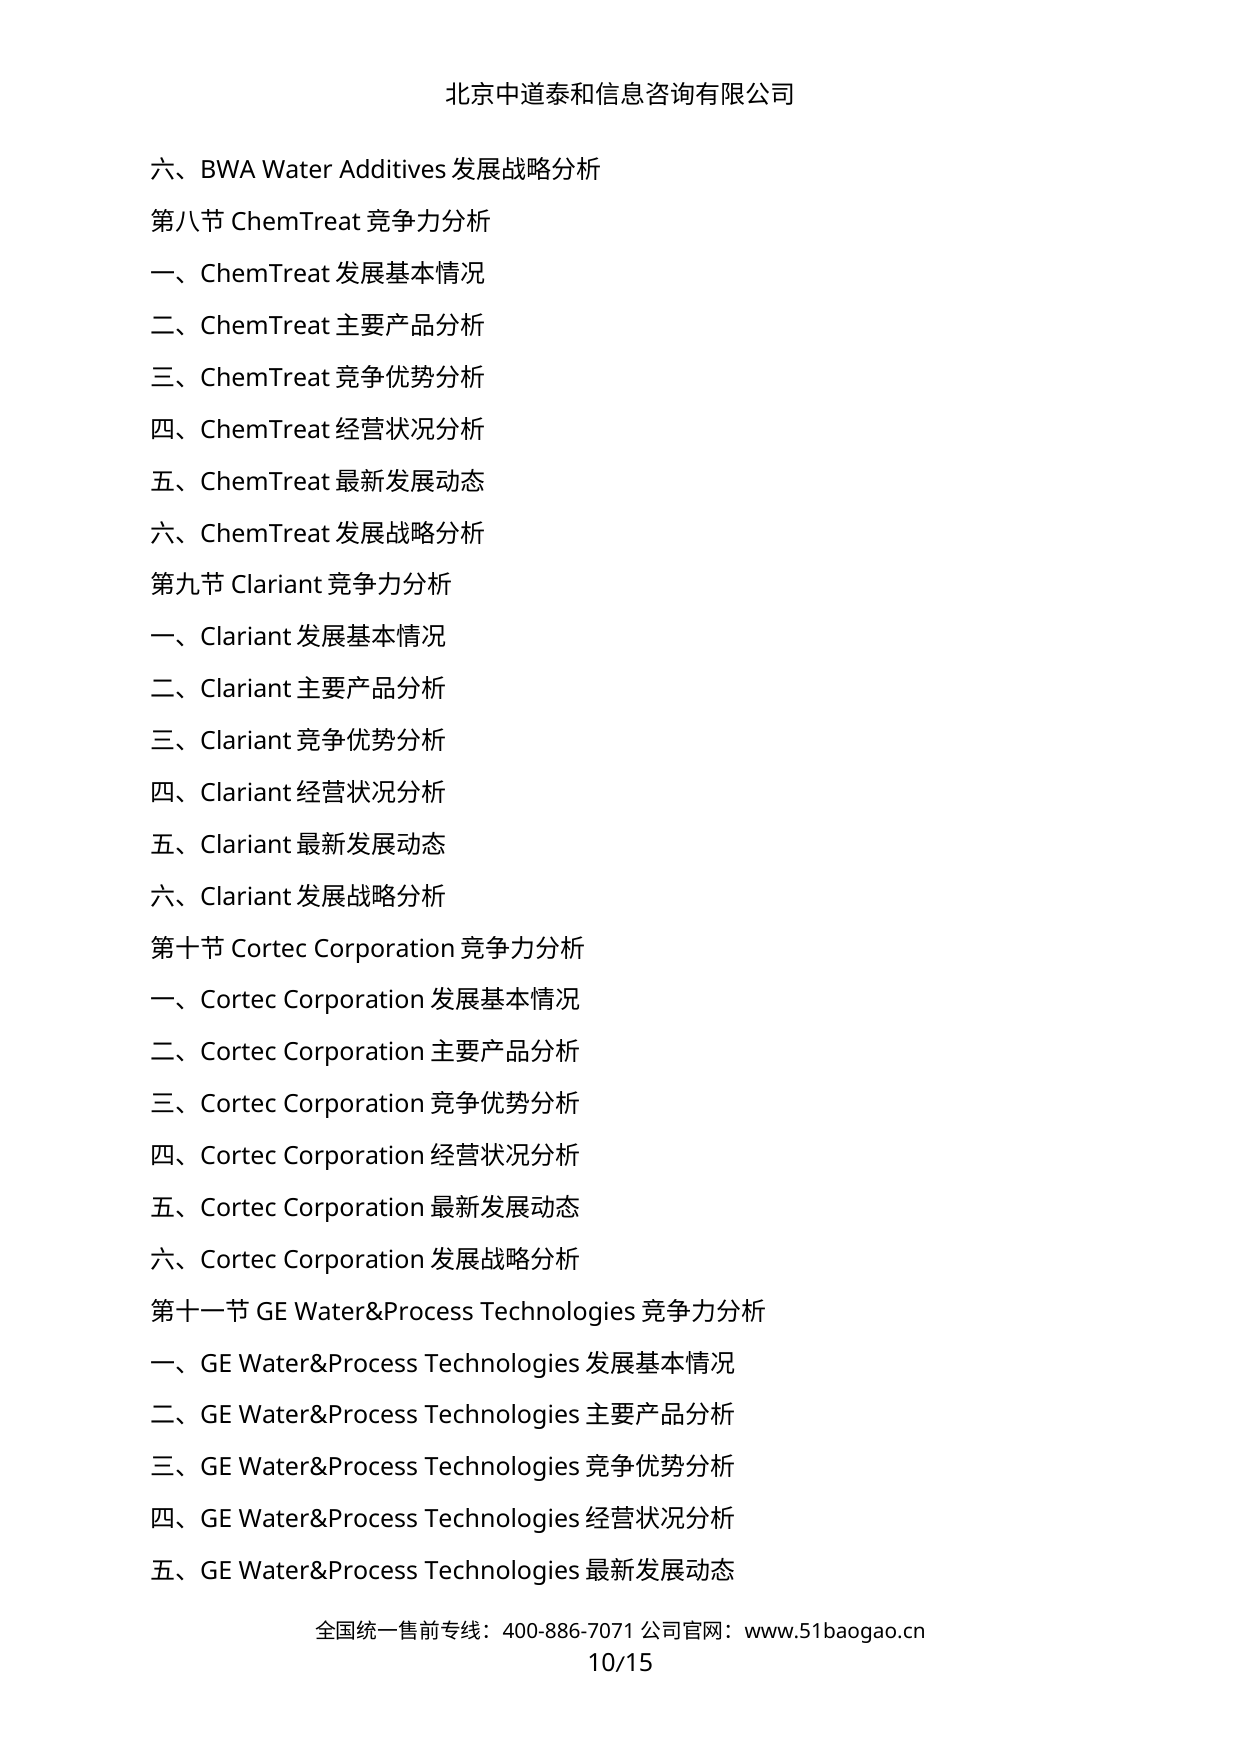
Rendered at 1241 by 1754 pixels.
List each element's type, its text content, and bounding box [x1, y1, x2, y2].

text 第十一节 GE Water&Process Technologies竞争力分析 [150, 1291, 1090, 1327]
text 四、Cortec Corporation经营状况分析 [150, 1136, 1090, 1172]
text 一、ChemTreat发展基本情况 [150, 254, 1090, 290]
text 二、ChemTreat主要产品分析 [150, 306, 1090, 342]
text 二、GE Water&Process Technologies主要产品分析 [150, 1395, 1090, 1431]
text 六、Clariant发展战略分析 [150, 876, 1090, 912]
text 五、GE Water&Process Technologies最新发展动态 [150, 1551, 1090, 1587]
text 第十节 Cortec Corporation竞争力分析 [150, 928, 1090, 964]
text 五、ChemTreat最新发展动态 [150, 461, 1090, 497]
text 四、Clariant经营状况分析 [150, 772, 1090, 809]
text 一、GE Water&Process Technologies发展基本情况 [150, 1343, 1090, 1379]
text 二、Cortec Corporation主要产品分析 [150, 1032, 1090, 1068]
text 六、Cortec Corporation发展战略分析 [150, 1239, 1090, 1276]
text 三、GE Water&Process Technologies竞争优势分析 [150, 1447, 1090, 1483]
text 第九节 Clariant竞争力分析 [150, 565, 1090, 601]
text 二、Clariant主要产品分析 [150, 669, 1090, 705]
text 三、Clariant竞争优势分析 [150, 721, 1090, 757]
text 四、GE Water&Process Technologies经营状况分析 [150, 1499, 1090, 1535]
text 六、BWA Water Additives发展战略分析 [150, 150, 1090, 186]
text 三、Cortec Corporation竞争优势分析 [150, 1084, 1090, 1120]
text 五、Cortec Corporation最新发展动态 [150, 1187, 1090, 1224]
text 第八节 ChemTreat竞争力分析 [150, 202, 1090, 238]
text 三、ChemTreat竞争优势分析 [150, 357, 1090, 394]
text 五、Clariant最新发展动态 [150, 824, 1090, 861]
text 一、Clariant发展基本情况 [150, 617, 1090, 653]
text 一、Cortec Corporation发展基本情况 [150, 980, 1090, 1016]
text 四、ChemTreat经营状况分析 [150, 409, 1090, 446]
text 六、ChemTreat发展战略分析 [150, 513, 1090, 549]
